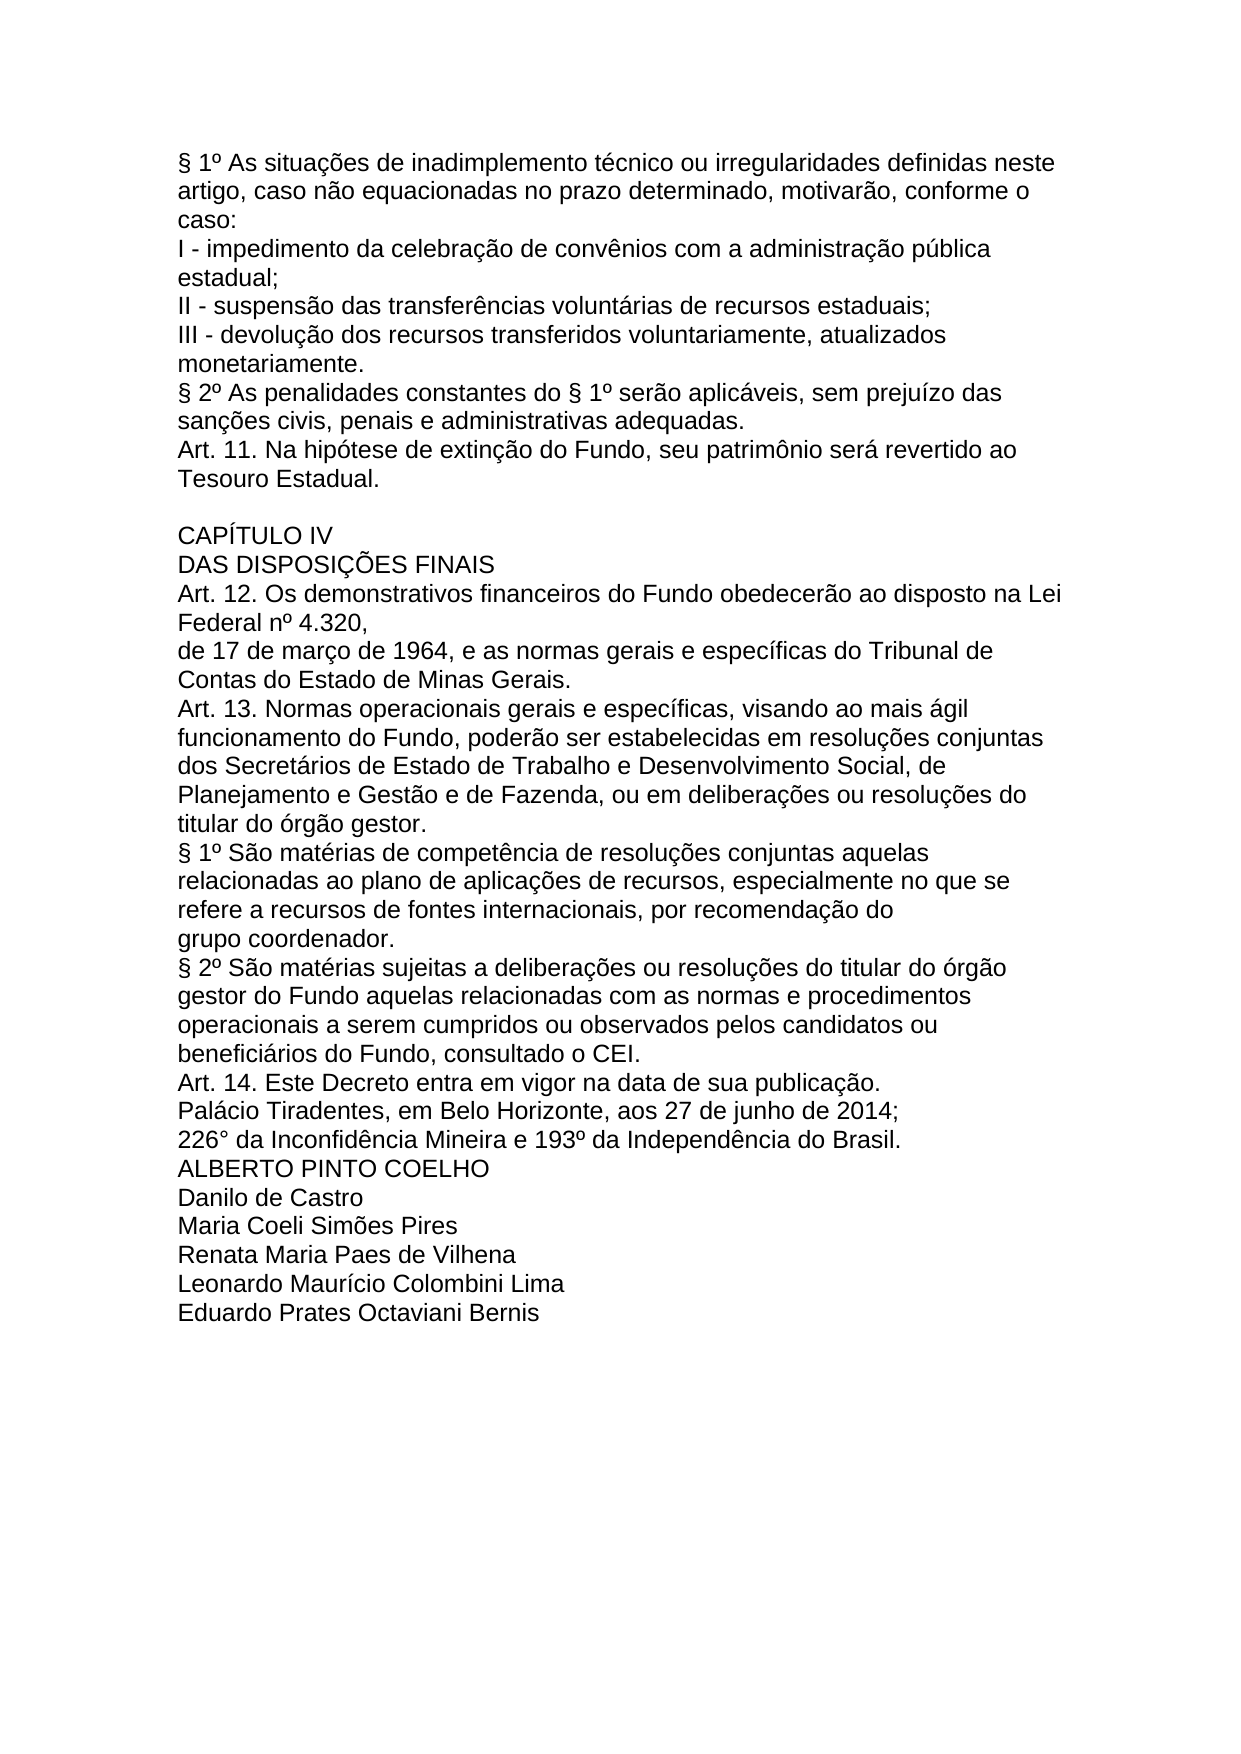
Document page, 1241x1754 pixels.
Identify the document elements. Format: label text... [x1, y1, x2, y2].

text ALBERTO PINTO COELHO [177, 1154, 1063, 1183]
text Eduardo Prates Octaviani Bernis [177, 1298, 1063, 1326]
text Art. 11. Na hipótese de extinção do Fundo, seu patrimônio será revertido ao Tesouro Estadual. [177, 435, 1063, 493]
text I - impedimento da celebração de convênios com a administração pública estadual; [177, 234, 1063, 291]
text Art. 13. Normas operacionais gerais e específicas, visando ao mais ágil funcionamento do Fundo, poderão ser estabelecidas em resoluções conjuntas dos Secretários de Estado de Trabalho e Desenvolvimento Social, de Planejamento e Gestão e de Fazenda, ou em deliberações ou resoluções do titular do órgão gestor. [177, 694, 1063, 838]
text grupo coordenador. [177, 924, 1063, 953]
text § 1º São matérias de competência de resoluções conjuntas aquelas relacionadas ao plano de aplicações de recursos, especialmente no que se refere a recursos de fontes internacionais, por recomendação do [177, 838, 1063, 924]
text Maria Coeli Simões Pires [177, 1211, 1063, 1240]
text § 2º São matérias sujeitas a deliberações ou resoluções do titular do órgão gestor do Fundo aquelas relacionadas com as normas e procedimentos operacionais a serem cumpridos ou observados pelos candidatos ou beneficiários do Fundo, consultado o CEI. [177, 953, 1063, 1068]
text Leonardo Maurício Colombini Lima [177, 1269, 1063, 1298]
text Danilo de Castro [177, 1183, 1063, 1211]
text 226° da Inconfidência Mineira e 193º da Independência do Brasil. [177, 1125, 1063, 1154]
text Art. 14. Este Decreto entra em vigor na data de sua publicação. [177, 1068, 1063, 1096]
text Renata Maria Paes de Vilhena [177, 1240, 1063, 1269]
text § 2º As penalidades constantes do § 1º serão aplicáveis, sem prejuízo das sanções civis, penais e administrativas adequadas. [177, 378, 1063, 435]
text CAPÍTULO IV [177, 521, 1063, 550]
text II - suspensão das transferências voluntárias de recursos estaduais; [177, 291, 1063, 320]
text DAS DISPOSIÇÕES FINAIS [177, 550, 1063, 579]
text Palácio Tiradentes, em Belo Horizonte, aos 27 de junho de 2014; [177, 1096, 1063, 1125]
text de 17 de março de 1964, e as normas gerais e específicas do Tribunal de Contas do Estado de Minas Gerais. [177, 636, 1063, 694]
text § 1º As situações de inadimplemento técnico ou irregularidades definidas neste artigo, caso não equacionadas no prazo determinado, motivarão, conforme o caso: [177, 148, 1063, 234]
text III - devolução dos recursos transferidos voluntariamente, atualizados monetariamente. [177, 320, 1063, 378]
text Art. 12. Os demonstrativos financeiros do Fundo obedecerão ao disposto na Lei Federal nº 4.320, [177, 579, 1063, 636]
